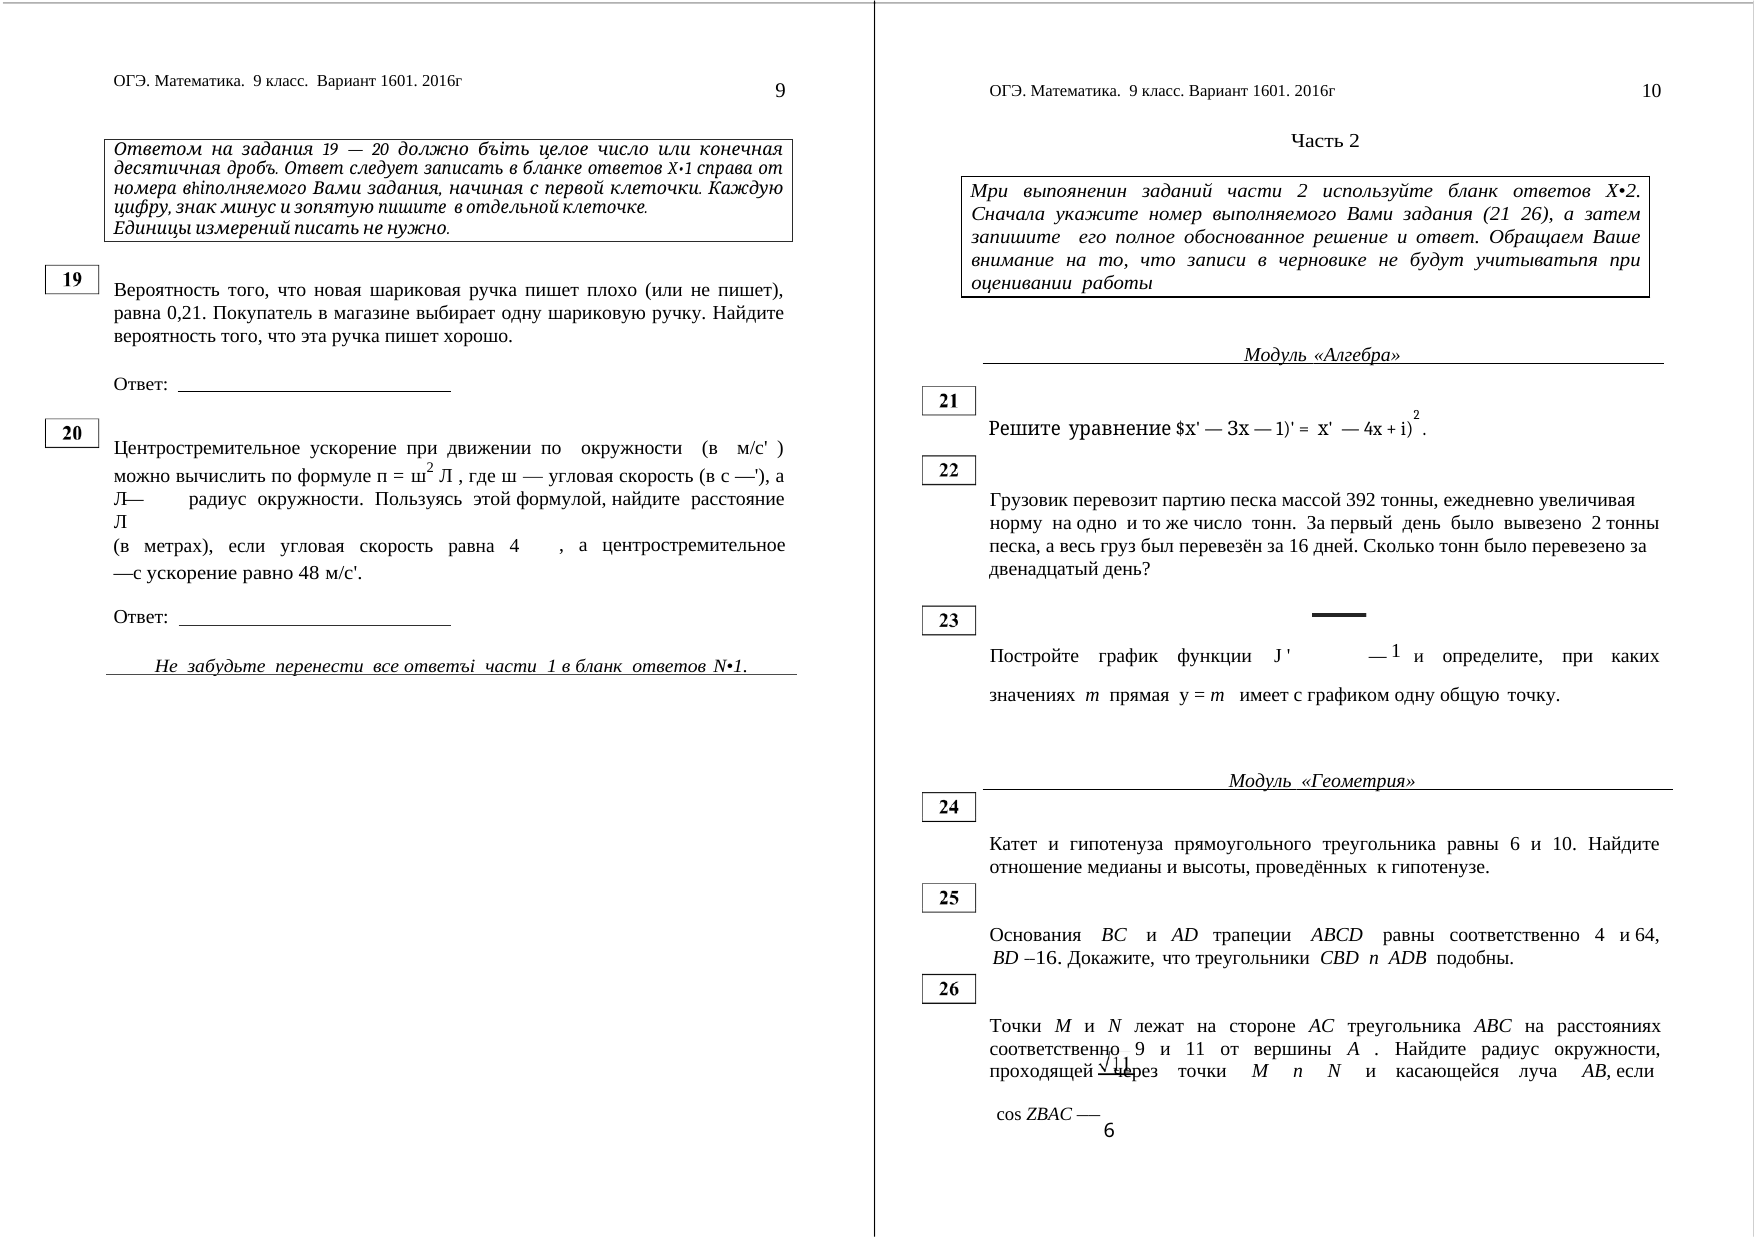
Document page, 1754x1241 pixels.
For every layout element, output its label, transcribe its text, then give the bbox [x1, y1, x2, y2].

text BD ——16. Докажите, что треугольники CBD п ADB подобны. [992, 946, 1683, 968]
text Модуль «Геометрия» [982, 769, 1683, 792]
text ОГЭ. Математика. 9 класс. Вариант 1601. 2016г [113, 70, 465, 89]
text (в метрах), если угловая скорость равна 4 —с ускорение равно 48 м/с'. [113, 534, 541, 584]
text Катет и гипотенуза прямоугольного треугольника равны 6 и 10. Найдите отношение медианы и высоты, проведённых к гипотенузе. [989, 832, 1661, 878]
text Не забудьте nepeнecmu все ответъі части 1 в бланк ответов N•1. [106, 655, 796, 674]
text Основания BC и AD трапеции ABCD равны соответственно 4 и 64, [989, 923, 1683, 946]
text Центростремительное ускорение при движении по окружности (в м/с' ) можно вычислить по формуле п = ш2 Л , где ш — угловая скорость (в с —'), а Л— радиус окружности. Пользуясь этой формулой, найдите расстояние Л [113, 436, 785, 533]
text Ответ: [113, 605, 796, 628]
text cos ZBAC —— 6 [994, 1099, 1117, 1143]
text Точки М и N лежат на стороне AC треугольника ABC на расстояниях соответственно 9 и 11 от вершины А . Найдите радиус окружности, проходящей через точки М п N и касающейся луча AB, если [989, 1014, 1661, 1082]
text Решите уравнение $х' — Зх — 1)' = х' — 4x + i)2 . [988, 407, 1683, 440]
text Ответ: [113, 373, 785, 394]
text Модуль «Алгебра» [982, 343, 1683, 366]
picture [2, 0, 1754, 1237]
text Вероятность того, что новая шариковая ручка пишет плохо (или не пишет), равна 0,21. Покупатель в магазине выбирает одну шариковую ручку. Найдите вероятность того, что эта ручка пишет хорошо. [113, 278, 785, 347]
text , а центростремительное [559, 534, 786, 555]
text Постройте график функции Ј ' — 1 и определите, при каких значениях т прямая у = т имеет с графиком одну общую точку. [989, 639, 1660, 706]
text Часть 2 [1289, 129, 1362, 152]
text 9 ОГЭ. Математика. 9 класс. Вариант 1601. 2016г 10 [775, 78, 1683, 102]
text песка, а весь груз был перевезён за 16 дней. Сколько тонн было перевезено за двенадцатый день? [989, 534, 1683, 580]
text Грузовик перевозит партию песка массой 392 тонны, ежедневно увеличивая норму на одно и то же число тонн. За первый день было вывезено 2 тонны [989, 488, 1662, 534]
